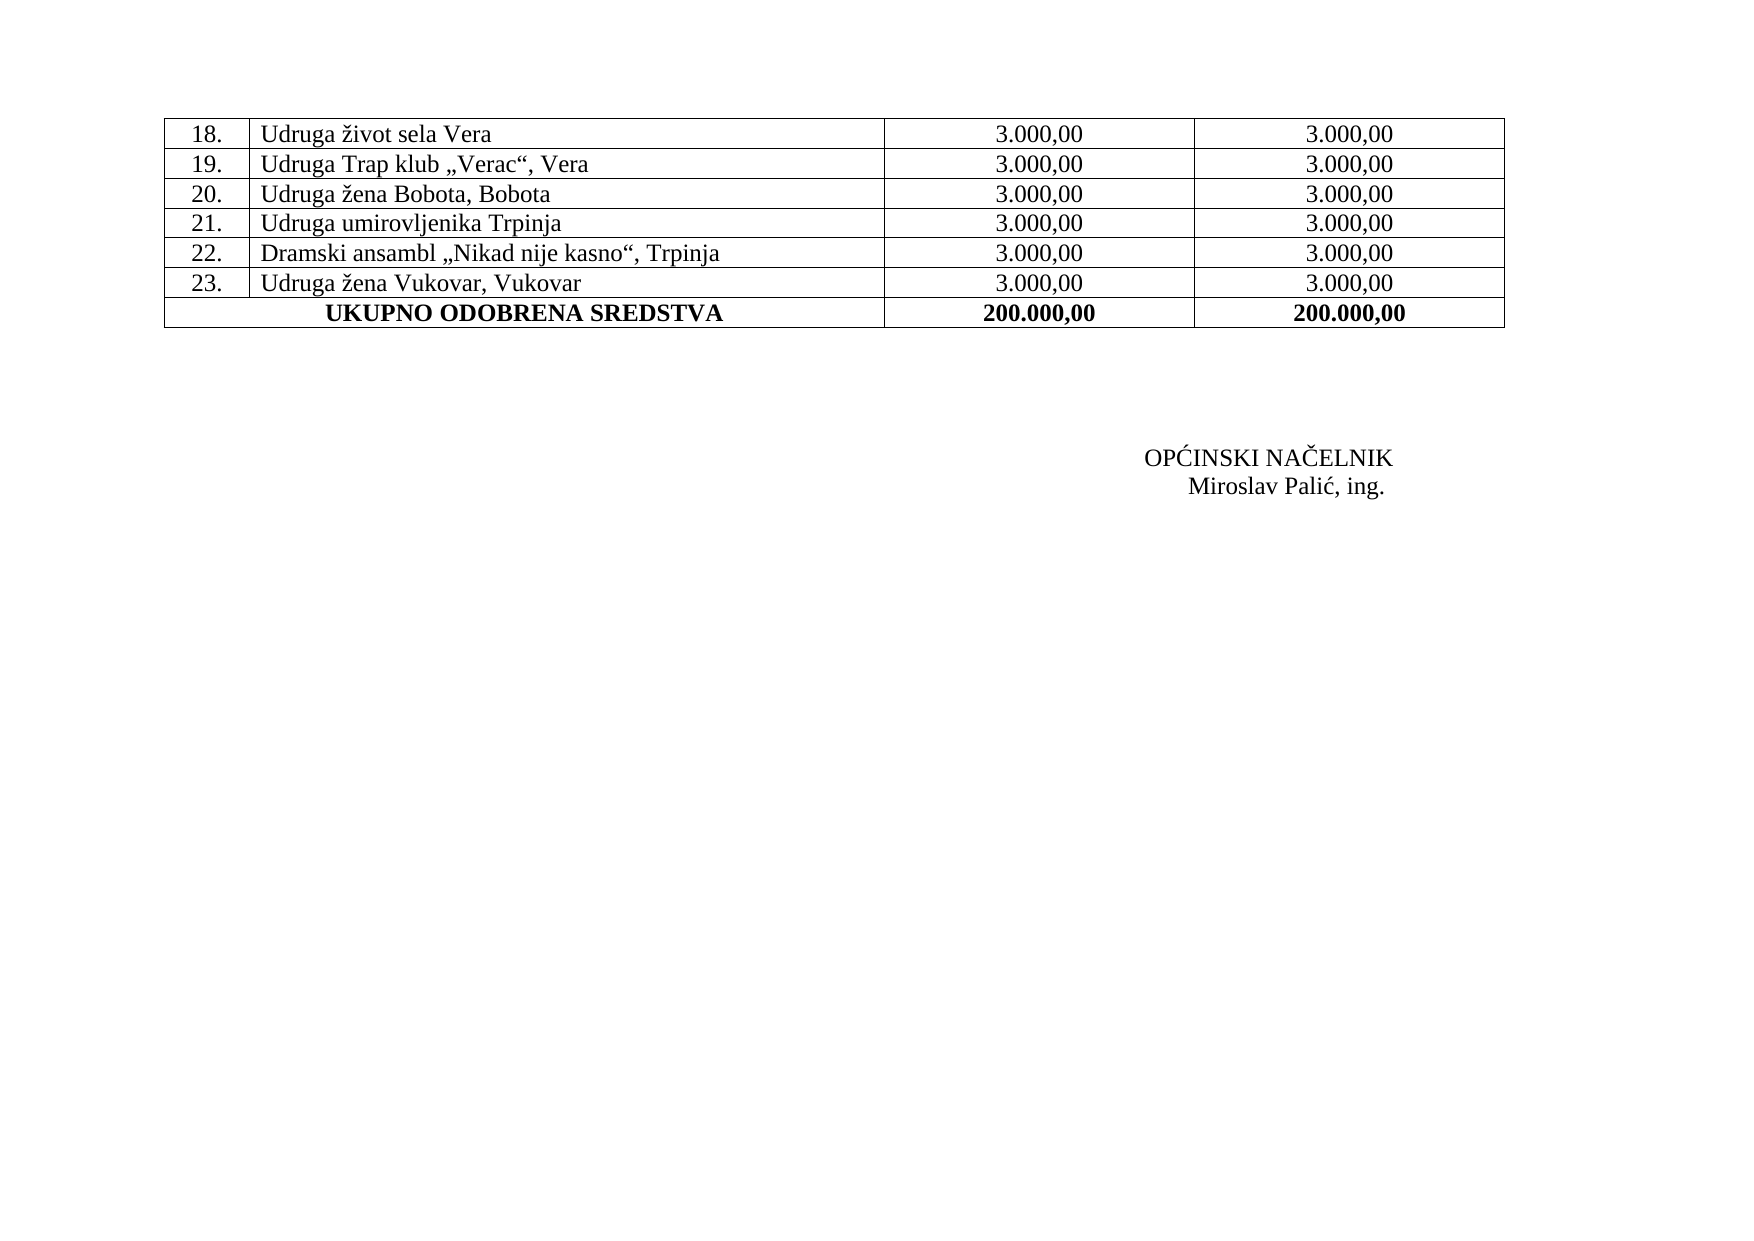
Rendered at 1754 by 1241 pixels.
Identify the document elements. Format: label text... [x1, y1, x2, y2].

table_cell UKUPNO ODOBRENA SREDSTVA [165, 298, 884, 327]
table_cell 3.000,00 [1195, 209, 1504, 237]
table_cell 3.000,00 [885, 149, 1194, 178]
table_cell 200.000,00 [885, 298, 1194, 327]
table_cell 3.000,00 [885, 209, 1194, 237]
table_cell Udruga Trap klub „Verac“, Vera [250, 149, 884, 178]
table_cell 3.000,00 [885, 179, 1194, 207]
table_cell 18. [165, 119, 249, 148]
table_cell 3.000,00 [885, 119, 1194, 148]
table_cell Udruga žena Bobota, Bobota [250, 179, 884, 207]
table_cell 22. [165, 238, 249, 267]
table_cell Udruga umirovljenika Trpinja [250, 209, 884, 237]
table_cell 19. [165, 149, 249, 178]
table_cell 3.000,00 [1195, 149, 1504, 178]
table_cell 3.000,00 [1195, 268, 1504, 297]
table_cell 3.000,00 [1195, 179, 1504, 207]
table_cell 20. [165, 179, 249, 207]
table_cell Udruga žena Vukovar, Vukovar [250, 268, 884, 297]
table_cell 23. [165, 268, 249, 297]
table_cell 3.000,00 [1195, 238, 1504, 267]
table_cell 3.000,00 [885, 238, 1194, 267]
table_cell Dramski ansambl „Nikad nije kasno“, Trpinja [250, 238, 884, 267]
text Miroslav Palić, ing. [175, 471, 1636, 500]
table_cell 21. [165, 209, 249, 237]
table_cell Udruga život sela Vera [250, 119, 884, 148]
table_cell 3.000,00 [1195, 119, 1504, 148]
text OPĆINSKI NAČELNIK [175, 443, 1636, 471]
table_cell 3.000,00 [885, 268, 1194, 297]
table_cell 200.000,00 [1195, 298, 1504, 327]
